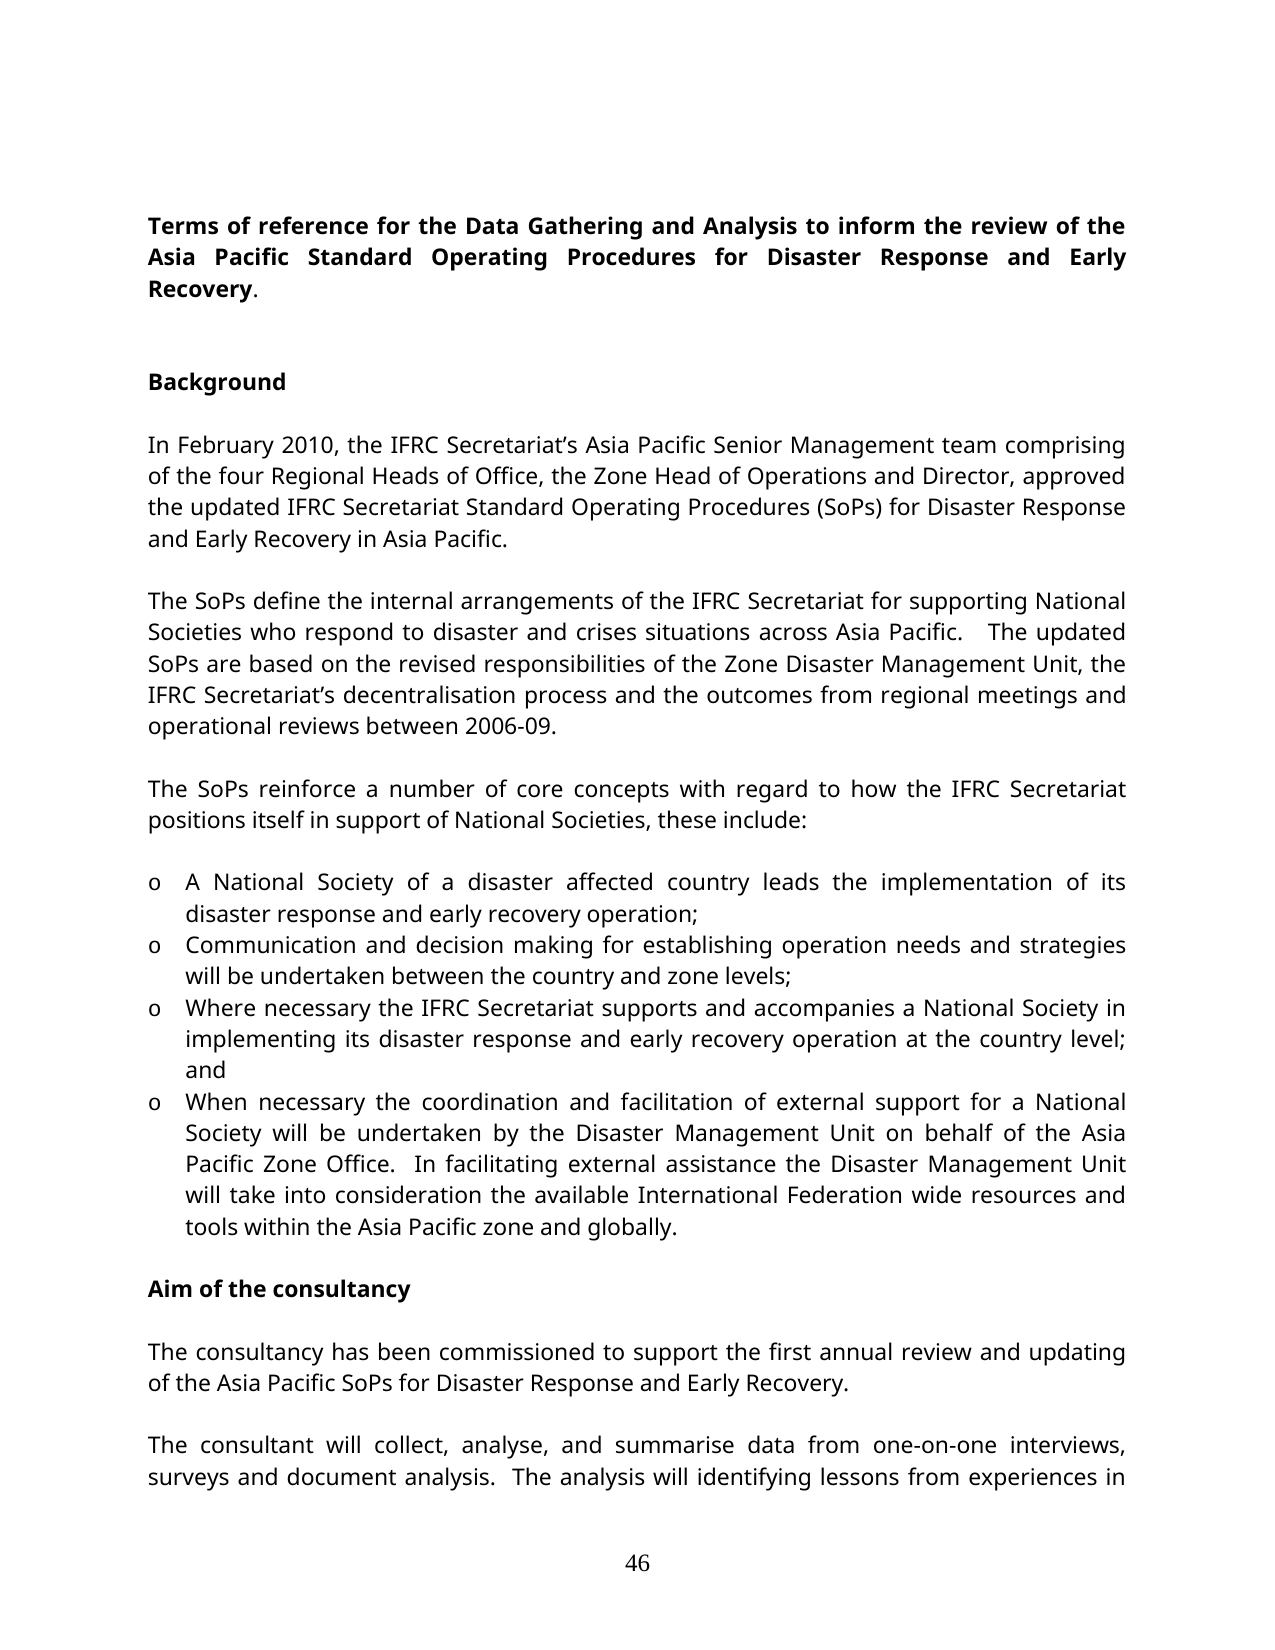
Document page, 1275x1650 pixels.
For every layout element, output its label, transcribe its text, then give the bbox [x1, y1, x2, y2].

text In February 2010, the IFRC Secretariat’s Asia Pacific Senior Management team comprising of the four Regional Heads of Office, the Zone Head of Operations and Director, approved the updated IFRC Secretariat Standard Operating Procedures (SoPs) for Disaster Response and Early Recovery in Asia Pacific. [148, 429, 1127, 554]
text The SoPs reinforce a number of core concepts with regard to how the IFRC Secretariat positions itself in support of National Societies, these include: [148, 773, 1127, 835]
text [148, 1429, 1127, 1492]
list Where necessary the IFRC Secretariat supports and accompanies a National Society in implementing its disaster response and early recovery operation at the country level; and [148, 992, 1127, 1085]
list Communication and decision making for establishing operation needs and strategies will be undertaken between the country and zone levels; [148, 929, 1127, 992]
text The SoPs define the internal arrangements of the IFRC Secretariat for supporting National Societies who respond to disaster and crises situations across Asia Pacific. The updated SoPs are based on the revised responsibilities of the Zone Disaster Management Unit, the IFRC Secretariat’s decentralisation process and the outcomes from regional meetings and operational reviews between 2006-09. [148, 585, 1127, 741]
text Terms of reference for the Data Gathering and Analysis to inform the review of the Asia Pacific Standard Operating Procedures for Disaster Response and Early Recovery. [148, 210, 1127, 304]
list A National Society of a disaster affected country leads the implementation of its disaster response and early recovery operation; [148, 866, 1127, 929]
list When necessary the coordination and facilitation of external support for a National Society will be undertaken by the Disaster Management Unit on behalf of the Asia Pacific Zone Office. In facilitating external assistance the Disaster Management Unit will take into consideration the available International Federation wide resources and tools within the Asia Pacific zone and globally. [148, 1085, 1127, 1242]
subtitle Background [148, 366, 1127, 398]
subtitle Aim of the consultancy [148, 1273, 1127, 1304]
text The consultancy has been commissioned to support the first annual review and updating of the Asia Pacific SoPs for Disaster Response and Early Recovery. [148, 1336, 1127, 1398]
